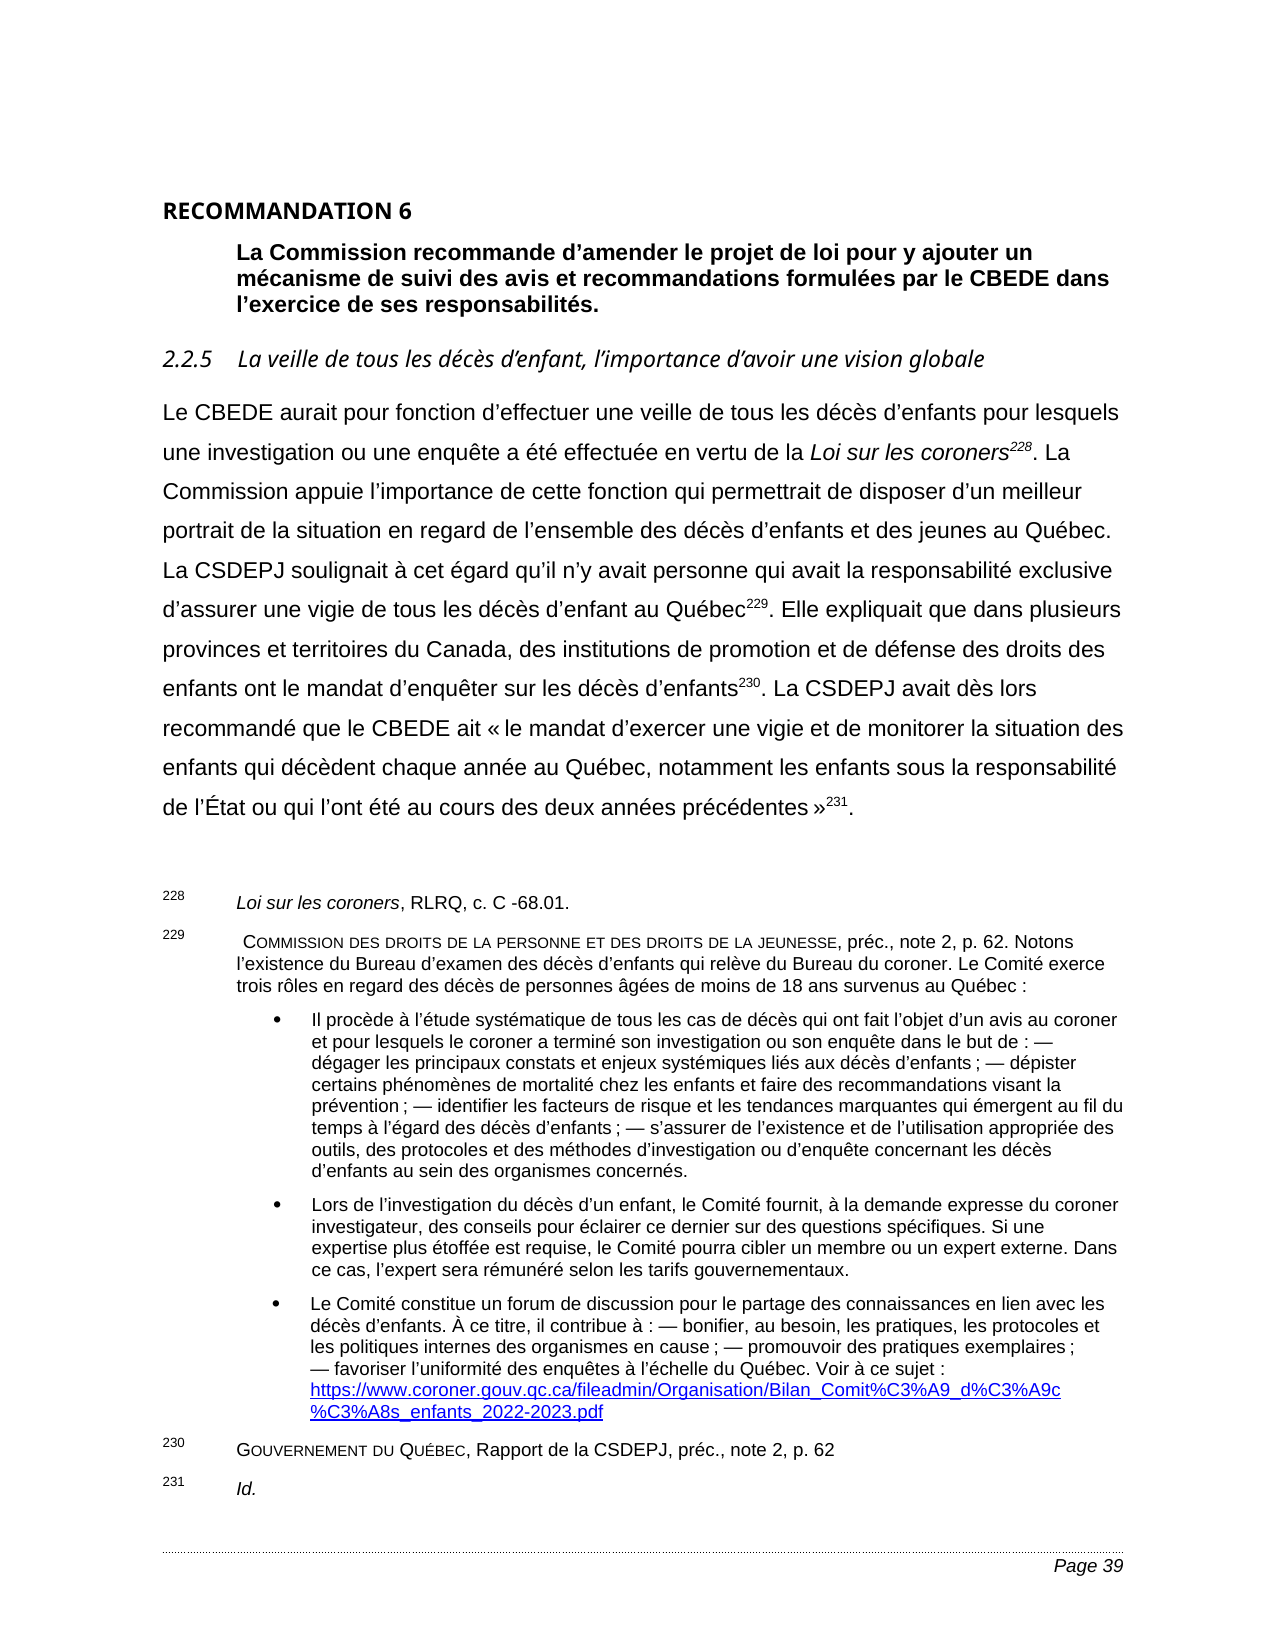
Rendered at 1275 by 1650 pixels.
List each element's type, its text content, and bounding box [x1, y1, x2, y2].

text RECOMMANDATION 6 [162, 195, 1125, 226]
text Le CBEDE aurait pour fonction d’effectuer une veille de tous les décès d’enfants pour lesquels une investigation ou une enquête a été effectuée en vertu de la Loi sur les coroners. La Commission appuie l’importance de cette fonction qui permettrait de disposer d’un meilleur portrait de la situation en regard de l’ensemble des décès d’enfants et des jeunes au Québec. La CSDEPJ soulignait à cet égard qu’il n’y avait personne qui avait la responsabilité exclusive d’assurer une vigie de tous les décès d’enfant au Québec. Elle expliquait que dans plusieurs provinces et territoires du Canada, des institutions de promotion et de défense des droits des enfants ont le mandat d’enquêter sur les décès d’enfants. La CSDEPJ avait dès lors recommandé que le CBEDE ait « le mandat d’exercer une vigie et de monitorer la situation des enfants qui décèdent chaque année au Québec, notamment les enfants sous la responsabilité de l’État ou qui l’ont été au cours des deux années précédentes ». [162, 399, 1125, 820]
subtitle La veille de tous les décès d’enfant, l’importance d’avoir une vision globale [162, 343, 1125, 374]
text La Commission recommande d’amender le projet de loi pour y ajouter un mécanisme de suivi des avis et recommandations formulées par le CBEDE dans l’exercice de ses responsabilités. [236, 239, 1125, 318]
